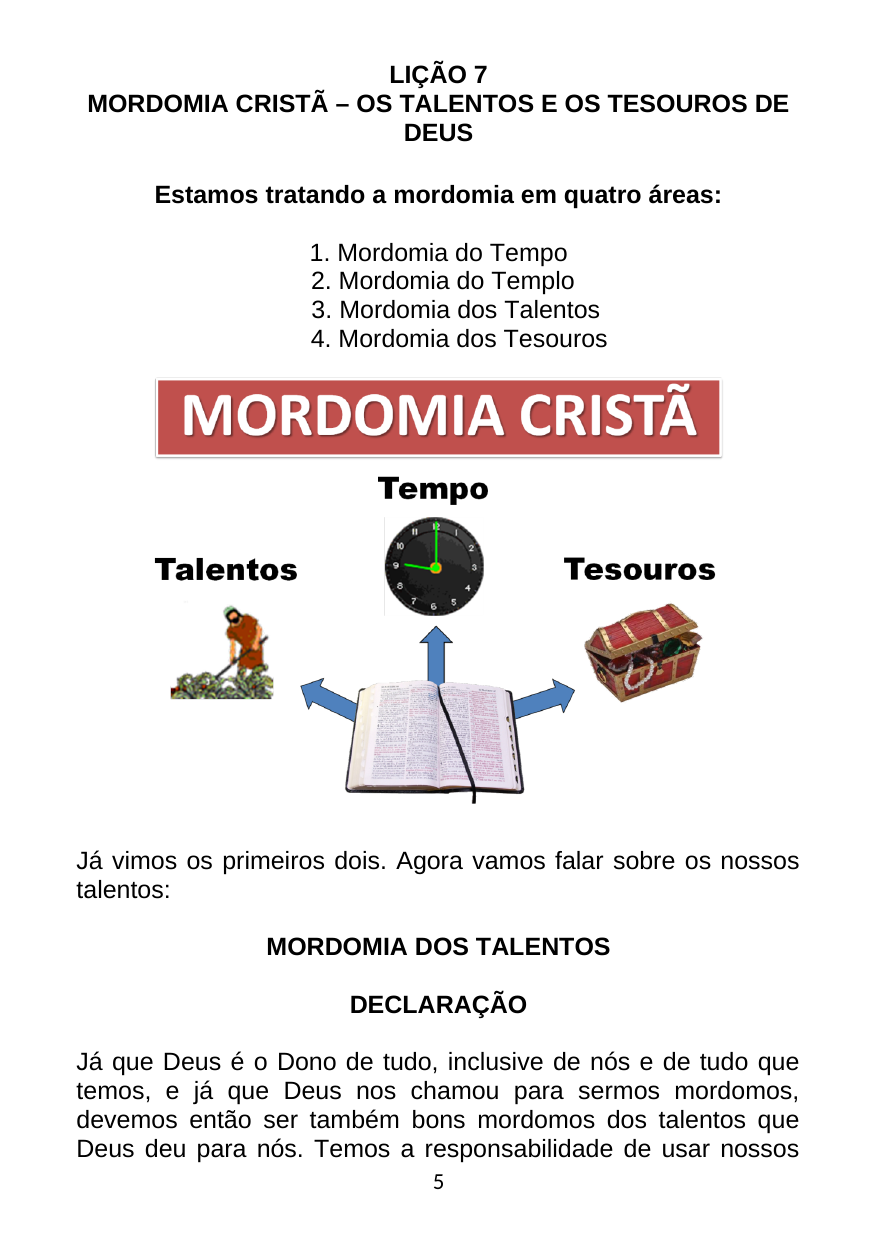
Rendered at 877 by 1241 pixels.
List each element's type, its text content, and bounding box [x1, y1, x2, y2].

text MORDOMIA DOS TALENTOS [76, 932, 801, 961]
text Estamos tratando a mordomia em quatro áreas: [76, 180, 801, 209]
text LIÇÃO 7 [76, 60, 801, 89]
text 2. Mordomia do Templo [76, 266, 801, 295]
text 3. Mordomia dos Talentos [76, 295, 801, 324]
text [76, 1047, 801, 1162]
text 1. Mordomia do Tempo [76, 237, 801, 266]
text DECLARAÇÃO [76, 990, 801, 1018]
text 4. Mordomia dos Tesouros [76, 324, 801, 352]
picture [135, 354, 742, 804]
text MORDOMIA CRISTÃ – OS TALENTOS E OS TESOUROS DE DEUS [76, 89, 801, 146]
text Já vimos os primeiros dois. Agora vamos falar sobre os nossos talentos: [76, 846, 801, 903]
